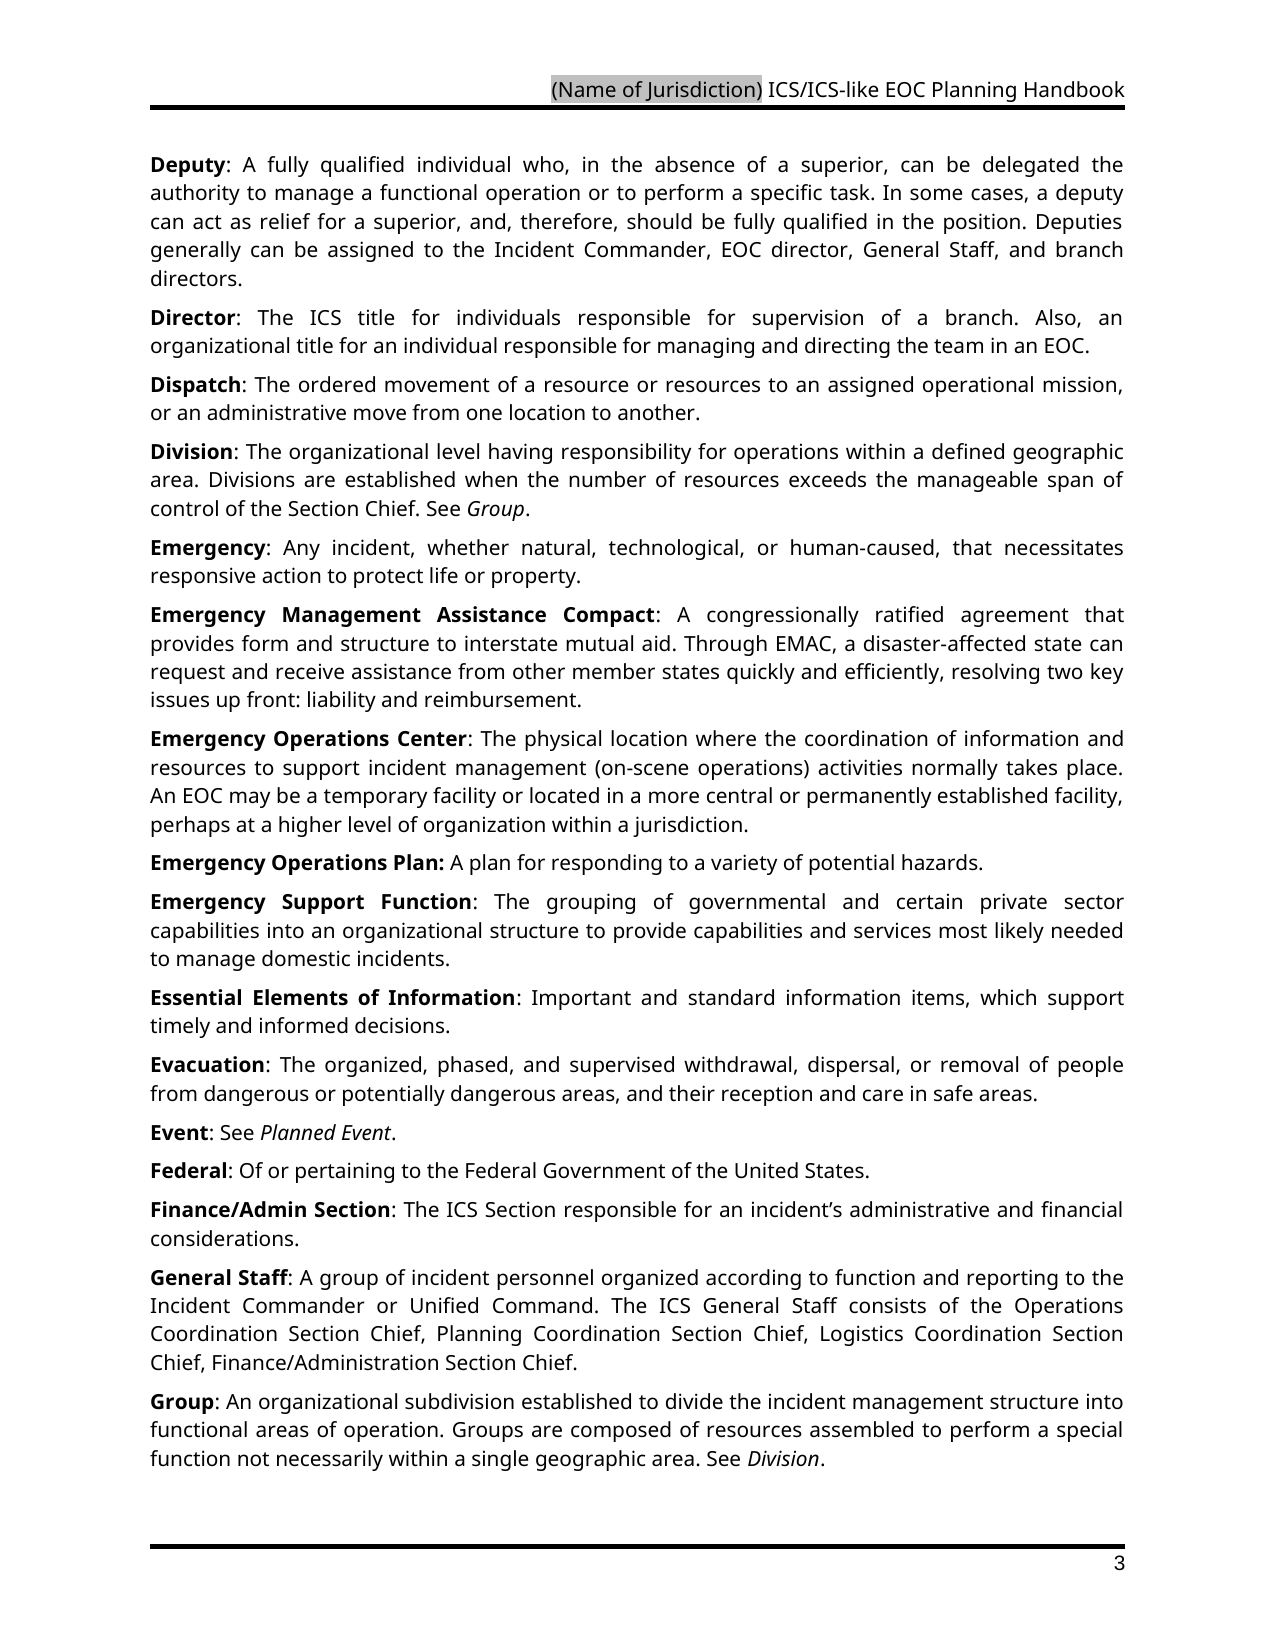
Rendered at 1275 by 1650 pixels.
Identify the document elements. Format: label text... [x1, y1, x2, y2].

text Division: The organizational level having responsibility for operations within a defined geographic area. Divisions are established when the number of resources exceeds the manageable span of control of the Section Chief. See Group. [150, 437, 1125, 522]
text Emergency Support Function: The grouping of governmental and certain private sector capabilities into an organizational structure to provide capabilities and services most likely needed to manage domestic incidents. [150, 887, 1125, 973]
text Dispatch: The ordered movement of a resource or resources to an assigned operational mission, or an administrative move from one location to another. [150, 370, 1125, 427]
text Emergency Operations Plan: A plan for responding to a variety of potential hazards. [150, 848, 1125, 877]
text Federal: Of or pertaining to the Federal Government of the United States. [150, 1157, 1125, 1185]
text Emergency: Any incident, whether natural, technological, or human-caused, that necessitates responsive action to protect life or property. [150, 533, 1125, 590]
text Event: See Planned Event. [150, 1118, 1125, 1146]
text Emergency Management Assistance Compact: A congressionally ratified agreement that provides form and structure to interstate mutual aid. Through EMAC, a disaster-affected state can request and receive assistance from other member states quickly and efficiently, resolving two key issues up front: liability and reimbursement. [150, 600, 1125, 714]
text Group: An organizational subdivision established to divide the incident management structure into functional areas of operation. Groups are composed of resources assembled to perform a special function not necessarily within a single geographic area. See Division. [150, 1387, 1125, 1472]
text Emergency Operations Center: The physical location where the coordination of information and resources to support incident management (on-scene operations) activities normally takes place. An EOC may be a temporary facility or located in a more central or permanently established facility, perhaps at a higher level of organization within a jurisdiction. [150, 724, 1125, 838]
text Evacuation: The organized, phased, and supervised withdrawal, dispersal, or removal of people from dangerous or potentially dangerous areas, and their reception and care in safe areas. [150, 1050, 1125, 1107]
text Director: The ICS title for individuals responsible for supervision of a branch. Also, an organizational title for an individual responsible for managing and directing the team in an EOC. [150, 303, 1125, 359]
text Deputy: A fully qualified individual who, in the absence of a superior, can be delegated the authority to manage a functional operation or to perform a specific task. In some cases, a deputy can act as relief for a superior, and, therefore, should be fully qualified in the position. Deputies generally can be assigned to the Incident Commander, EOC director, General Staff, and branch directors. [150, 150, 1125, 292]
text General Staff: A group of incident personnel organized according to function and reporting to the Incident Commander or Unified Command. The ICS General Staff consists of the Operations Coordination Section Chief, Planning Coordination Section Chief, Logistics Coordination Section Chief, Finance/Administration Section Chief. [150, 1263, 1125, 1376]
text Essential Elements of Information: Important and standard information items, which support timely and informed decisions. [150, 983, 1125, 1040]
text Finance/Admin Section: The ICS Section responsible for an incident’s administrative and financial considerations. [150, 1195, 1125, 1252]
